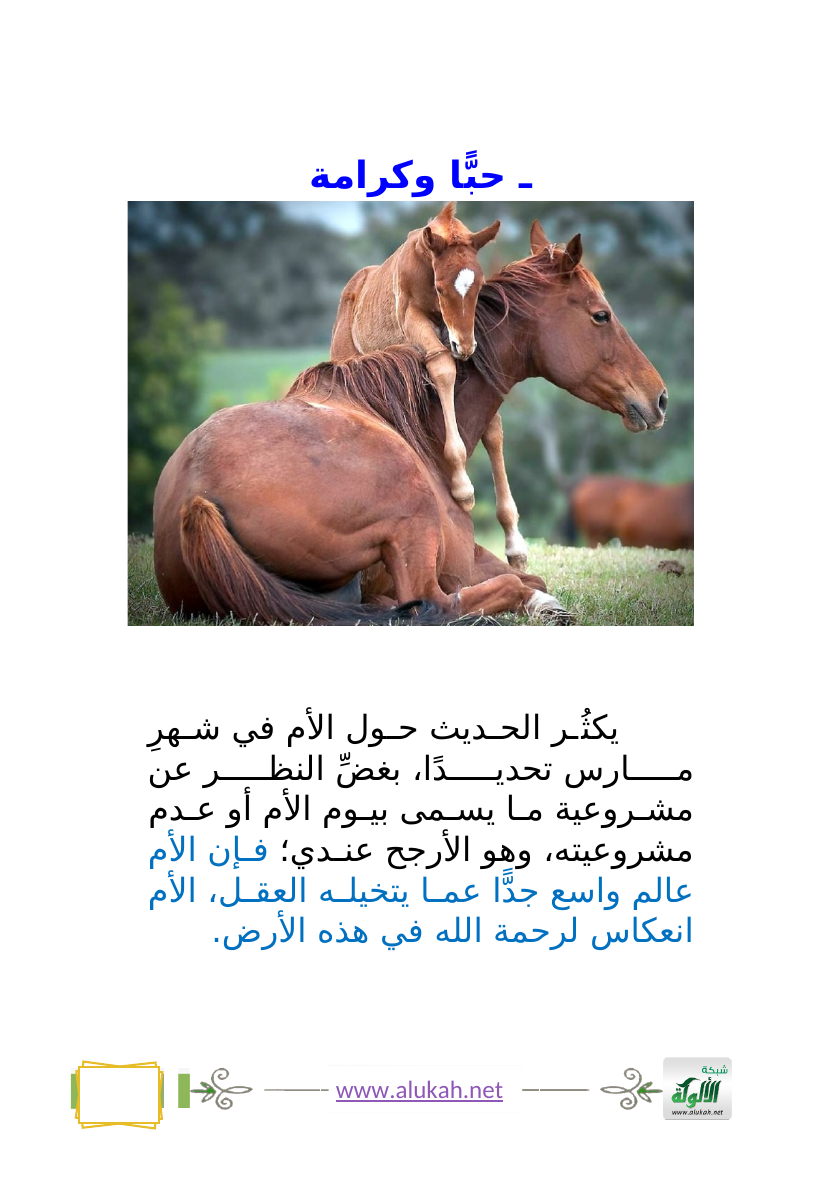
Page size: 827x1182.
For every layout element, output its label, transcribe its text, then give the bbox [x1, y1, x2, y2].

subtitle ـ حبًّا وكرامة [148, 154, 694, 198]
picture [70, 1055, 752, 1132]
picture [127, 201, 694, 626]
text يكثُر الحديث حول الأم في شهرِ مارس تحديدًا، بغضِّ النظر عن مشروعية ما يسمى بيوم الأم أو عدم مشروعيته، وهو الأرجح عندي؛ فإن الأم عالم واسع جدًّا عما يتخيله العقل، الأم انعكاس لرحمة الله في هذه الأرض. [148, 708, 694, 951]
